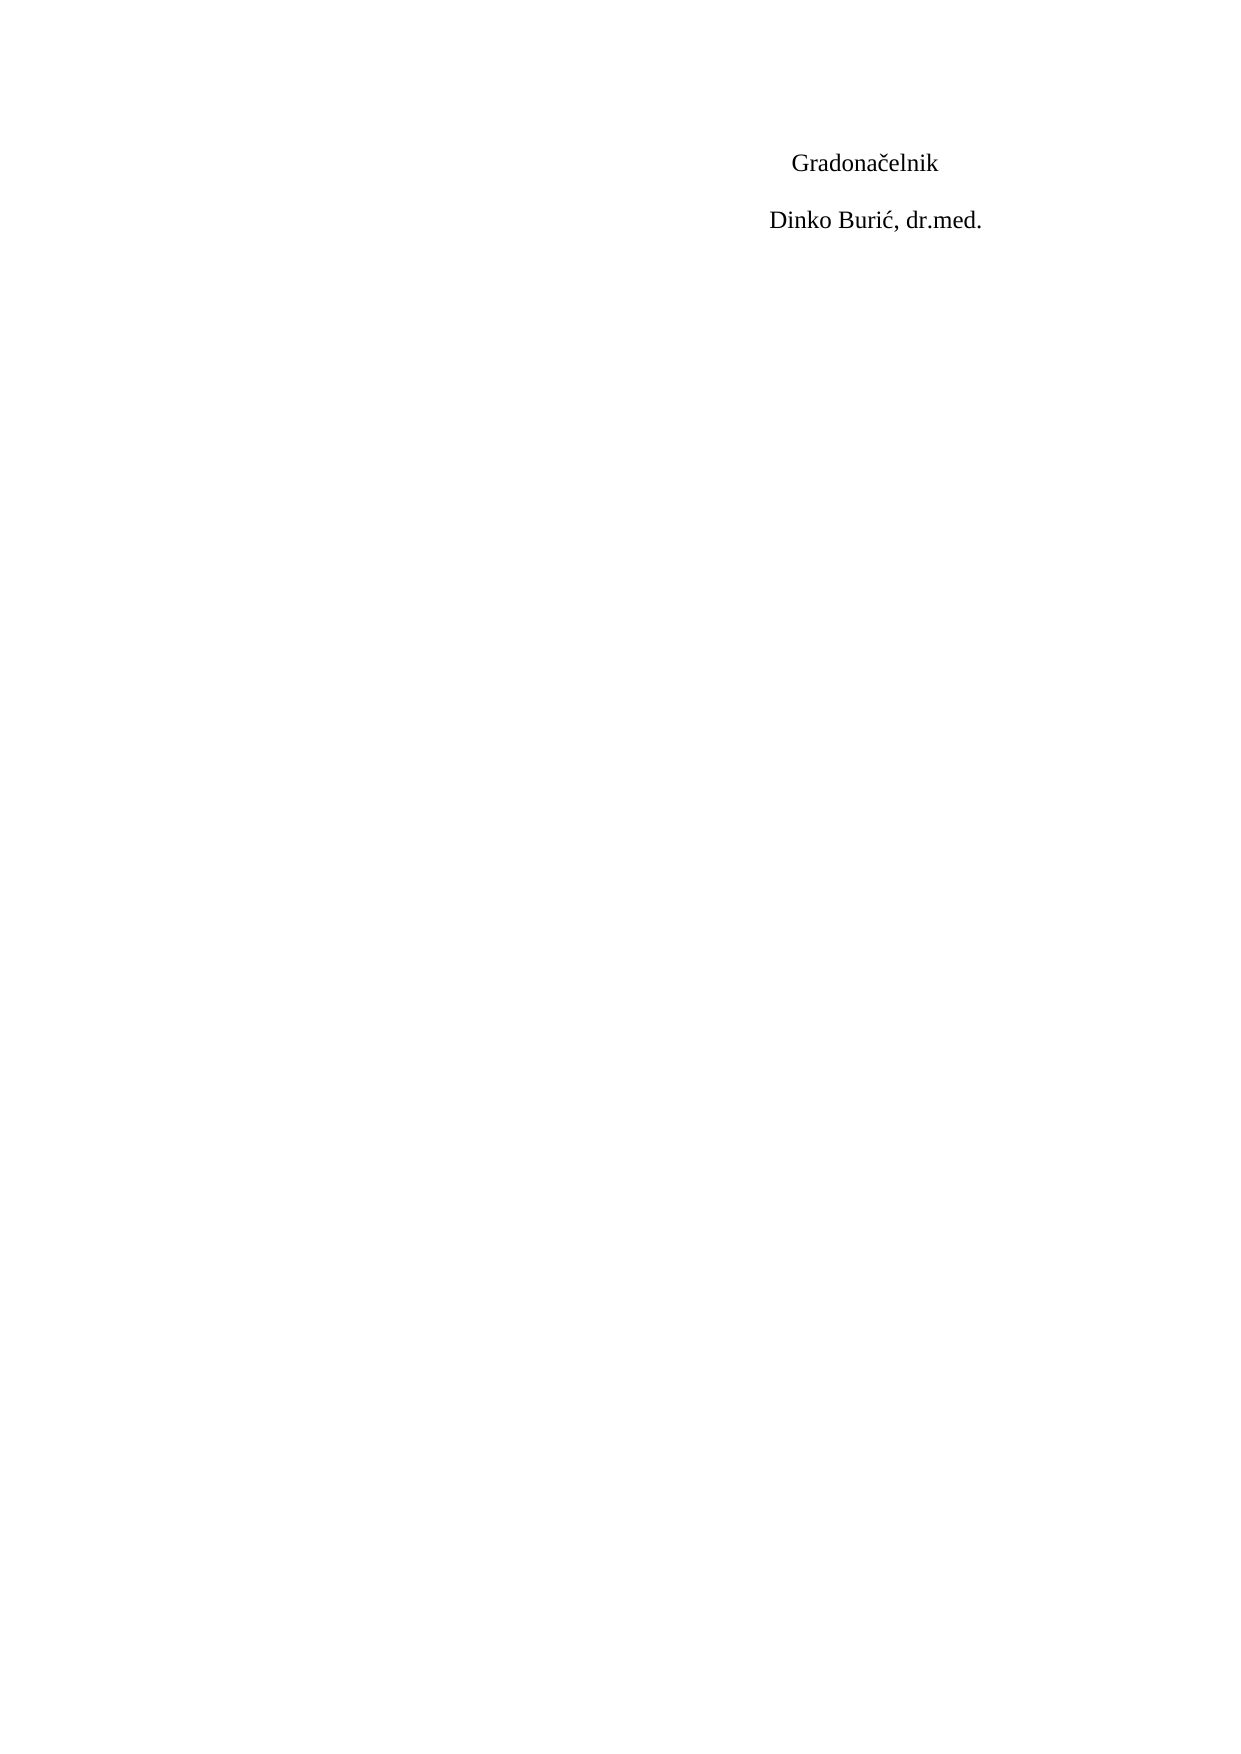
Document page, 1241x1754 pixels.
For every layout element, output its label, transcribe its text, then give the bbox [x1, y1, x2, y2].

text Dinko Burić, dr.med. [516, 205, 1093, 234]
text Gradonačelnik [148, 148, 1093, 176]
